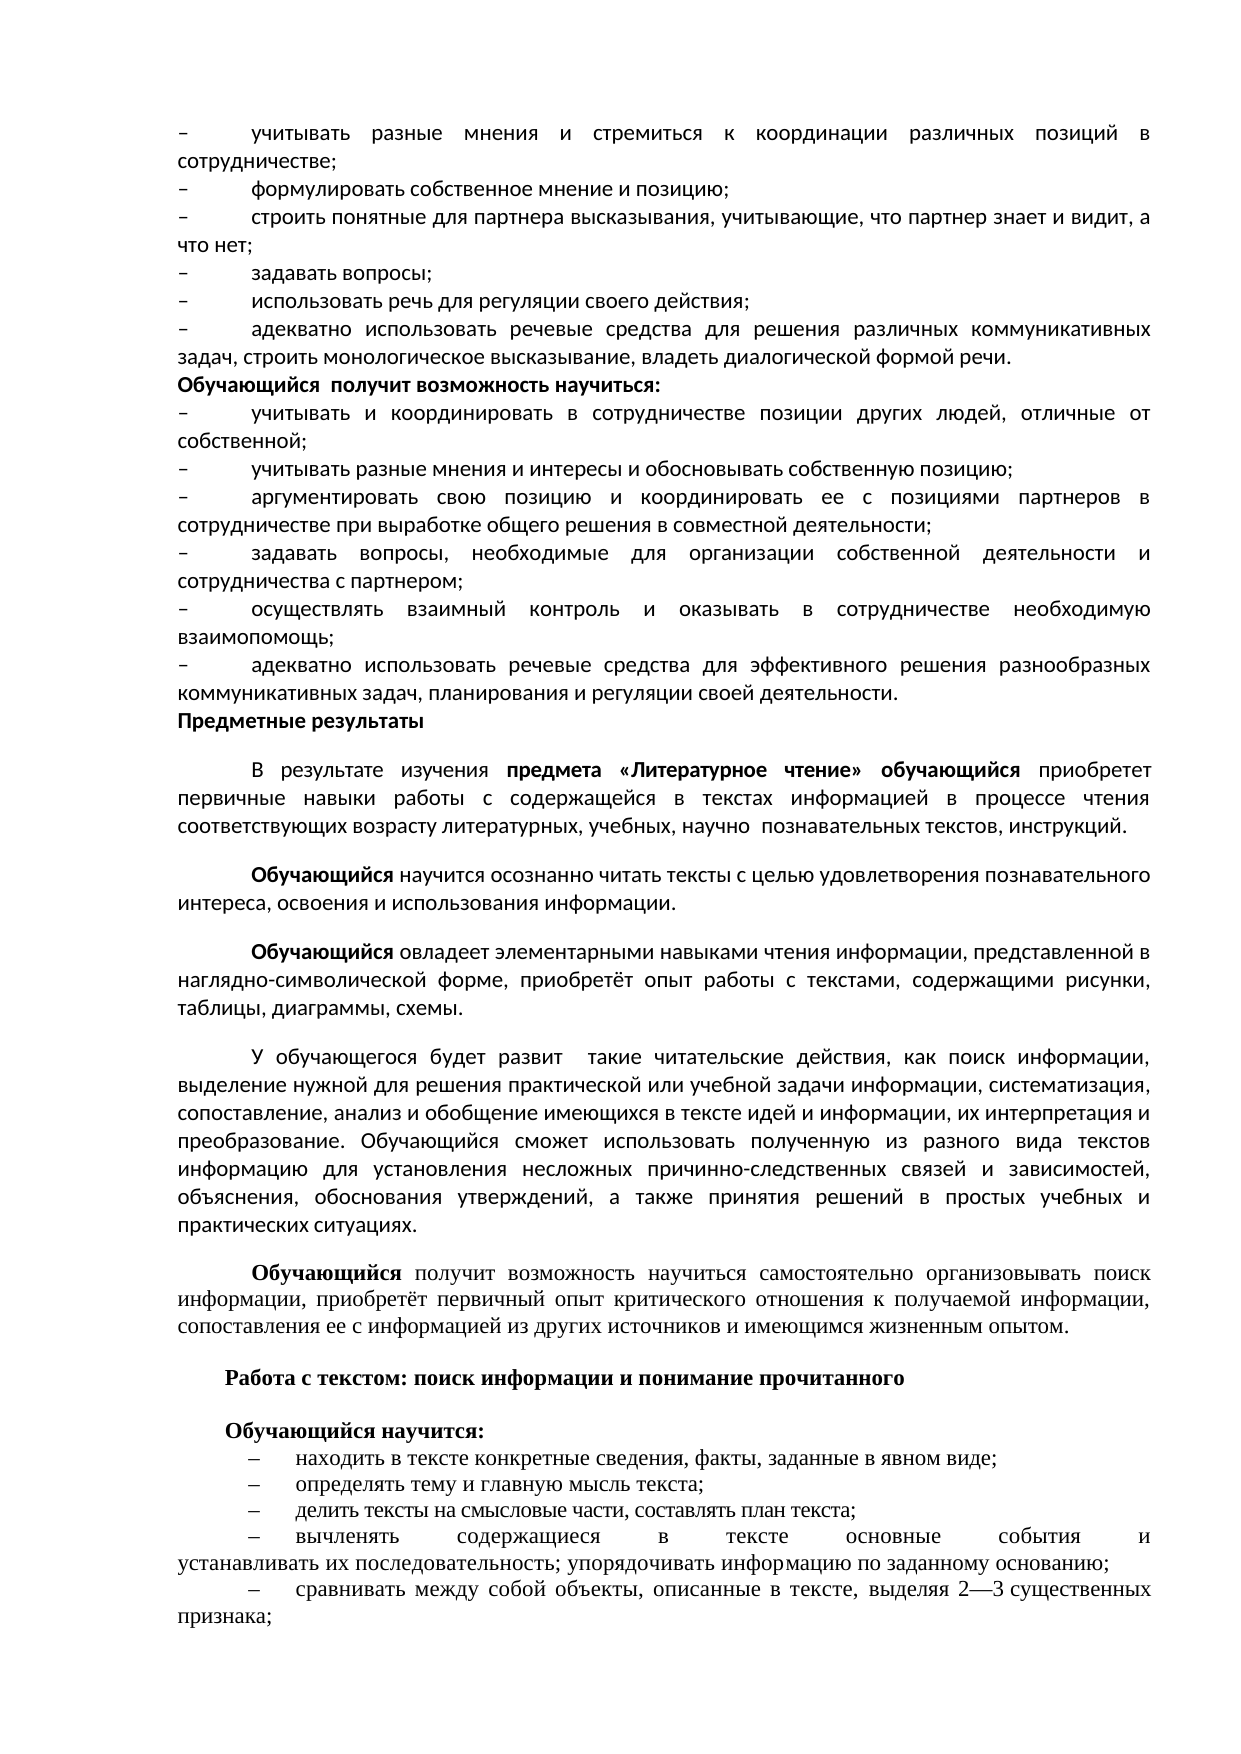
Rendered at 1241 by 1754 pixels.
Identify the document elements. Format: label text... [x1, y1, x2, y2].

text – строить понятные для партнера высказывания, учитывающие, что партнер знает и видит, а что нет; [177, 202, 1152, 258]
text – осуществлять взаимный контроль и оказывать в сотрудничестве необходимую взаимопомощь; [177, 594, 1152, 651]
text – задавать вопросы, необходимые для организации собственной деятельности и сотрудничества с партнером; [177, 538, 1152, 594]
text В результате изучения предмета «Литературное чтение» обучающийся приобретет первичные навыки работы с содержащейся в текстах информацией в процессе чтения соответствующих возрасту литературных, учебных, научно ­ познавательных текстов, инструкций. [177, 755, 1152, 839]
text Работа с текстом: поиск информации и понимание прочитанного [177, 1364, 1152, 1391]
text Обучающийся научится: [177, 1417, 1152, 1443]
text Обучающийся получит возможность научиться самостоятельно организовывать поиск информации, приобретёт первичный опыт критического отношения к получаемой информации, сопоставления ее с информацией из других источников и имеющимся жизненным опытом. [177, 1259, 1152, 1338]
text – адекватно использовать речевые средства для решения различных коммуникативных задач, строить монологическое высказывание, владеть диалогической формой речи. [177, 314, 1152, 370]
text – задавать вопросы; [177, 258, 1152, 286]
text – учитывать и координировать в сотрудничестве позиции других людей, отличные от собственной; [177, 398, 1152, 454]
text – аргументировать свою позицию и координировать ее с позициями партнеров в сотрудничестве при выработке общего решения в совместной деятельности; [177, 482, 1152, 538]
text Обучающийся научится осознанно читать тексты с целью удовлетворения познавательного интереса, освоения и использования информации. [177, 860, 1152, 916]
list вычленять содержащиеся в тексте основные события и устанавливать их последовательность; упорядочивать информацию по заданному основанию; [177, 1523, 1152, 1575]
text – адекватно использовать речевые средства для эффективного решения разнообразных коммуникативных задач, планирования и регуляции своей деятельности. [177, 651, 1152, 707]
text Обучающийся овладеет элементарными навыками чтения информации, представленной в наглядно-символической форме, приобретёт опыт работы с текстами, содержащими рисунки, таблицы, диаграммы, схемы. [177, 937, 1152, 1021]
text – учитывать разные мнения и интересы и обосновывать собственную позицию; [177, 454, 1152, 482]
list сравнивать между собой объекты, описанные в тексте, выделяя 2—3 существенных признака; [177, 1575, 1152, 1628]
text – использовать речь для регуляции своего действия; [177, 286, 1152, 314]
text У обучающегося будет развит такие читательские действия, как поиск информации, выделение нужной для решения практической или учебной задачи информации, систематизация, сопоставление, анализ и обобщение имеющихся в тексте идей и информации, их интерпретация и преобразование. Обучающийся сможет использовать полученную из разного вида текстов информацию для установления несложных причинно-следственных связей и зависимостей, объяснения, обоснования утверждений, а также принятия решений в простых учебных и практических ситуациях. [177, 1042, 1152, 1238]
list делить тексты на смысловые части, составлять план текста; [177, 1496, 1152, 1523]
text Предметные результаты [177, 707, 1152, 734]
text Обучающийся получит возможность научиться: [177, 370, 1152, 398]
text – учитывать разные мнения и стремиться к координации различных позиций в сотрудничестве; [177, 118, 1152, 174]
list находить в тексте конкретные сведения, факты, заданные в явном виде; [177, 1443, 1152, 1470]
list определять тему и главную мысль текста; [177, 1470, 1152, 1496]
text – формулировать собственное мнение и позицию; [177, 174, 1152, 202]
